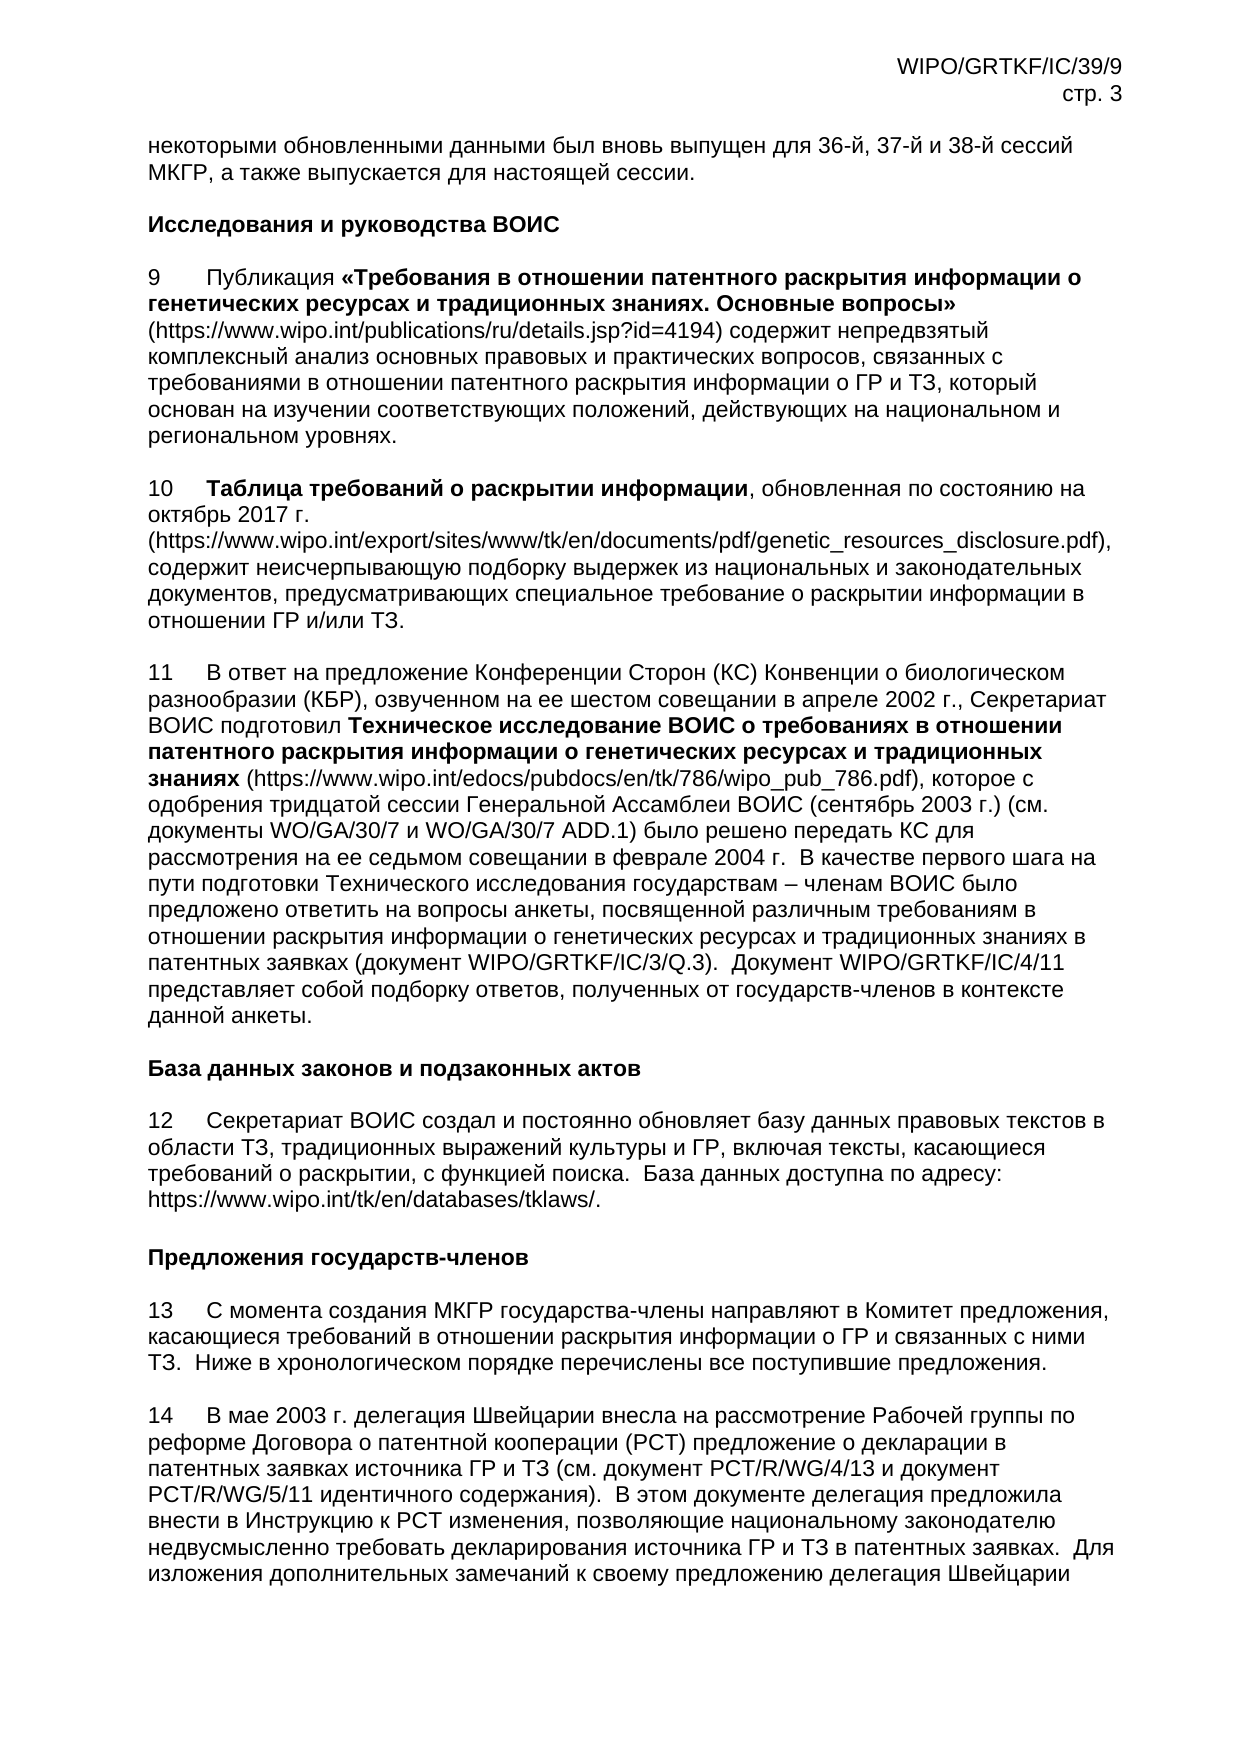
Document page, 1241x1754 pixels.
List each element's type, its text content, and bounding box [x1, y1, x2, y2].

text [148, 1402, 1122, 1587]
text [148, 132, 1122, 185]
text База данных законов и подзаконных актов [148, 1054, 1122, 1081]
text Исследования и руководства ВОИС [148, 211, 1122, 238]
text Публикация «Требования в отношении патентного раскрытия информации о генетических ресурсах и традиционных знаниях. Основные вопросы» (https://www.wipo.int/publications/ru/details.jsp?id=4194) содержит непредвзятый комплексный анализ основных правовых и практических вопросов, связанных с требованиями в отношении патентного раскрытия информации о ГР и ТЗ, который основан на изучении соответствующих положений, действующих на национальном и региональном уровнях. [148, 264, 1122, 448]
text С момента создания МКГР государства-члены направляют в Комитет предложения, касающиеся требований в отношении раскрытия информации о ГР и связанных с ними ТЗ. Ниже в хронологическом порядке перечислены все поступившие предложения. [148, 1297, 1122, 1376]
text Предложения государств-членов [148, 1244, 1122, 1270]
text В ответ на предложение Конференции Сторон (КС) Конвенции о биологическом разнообразии (КБР), озвученном на ее шестом совещании в апреле 2002 г., Секретариат ВОИС подготовил Техническое исследование ВОИС о требованиях в отношении патентного раскрытия информации о генетических ресурсах и традиционных знаниях (https://www.wipo.int/edocs/pubdocs/en/tk/786/wipo_pub_786.pdf), которое с одобрения тридцатой сессии Генеральной Ассамблеи ВОИС (сентябрь 2003 г.) (см. документы WO/GA/30/7 и WO/GA/30/7 ADD.1) было решено передать КС для рассмотрения на ее седьмом совещании в феврале 2004 г. В качестве первого шага на пути подготовки Технического исследования государствам – членам ВОИС было предложено ответить на вопросы анкеты, посвященной различным требованиям в отношении раскрытия информации о генетических ресурсах и традиционных знаниях в патентных заявках (документ WIPO/GRTKF/IC/3/Q.3). Документ WIPO/GRTKF/IC/4/11 представляет собой подборку ответов, полученных от государств-членов в контексте данной анкеты. [148, 659, 1122, 1028]
text Секретариат ВОИС создал и постоянно обновляет базу данных правовых текстов в области ТЗ, традиционных выражений культуры и ГР, включая тексты, касающиеся требований о раскрытии, с функцией поиска. База данных доступна по адресу: https://www.wipo.int/tk/en/databases/tklaws/. [148, 1107, 1122, 1213]
text Таблица требований о раскрытии информации, обновленная по состоянию на октябрь 2017 г. (https://www.wipo.int/export/sites/www/tk/en/documents/pdf/genetic_resources_disclosure.pdf), содержит неисчерпывающую подборку выдержек из национальных и законодательных документов, предусматривающих специальное требование о раскрытии информации в отношении ГР и/или ТЗ. [148, 475, 1122, 633]
